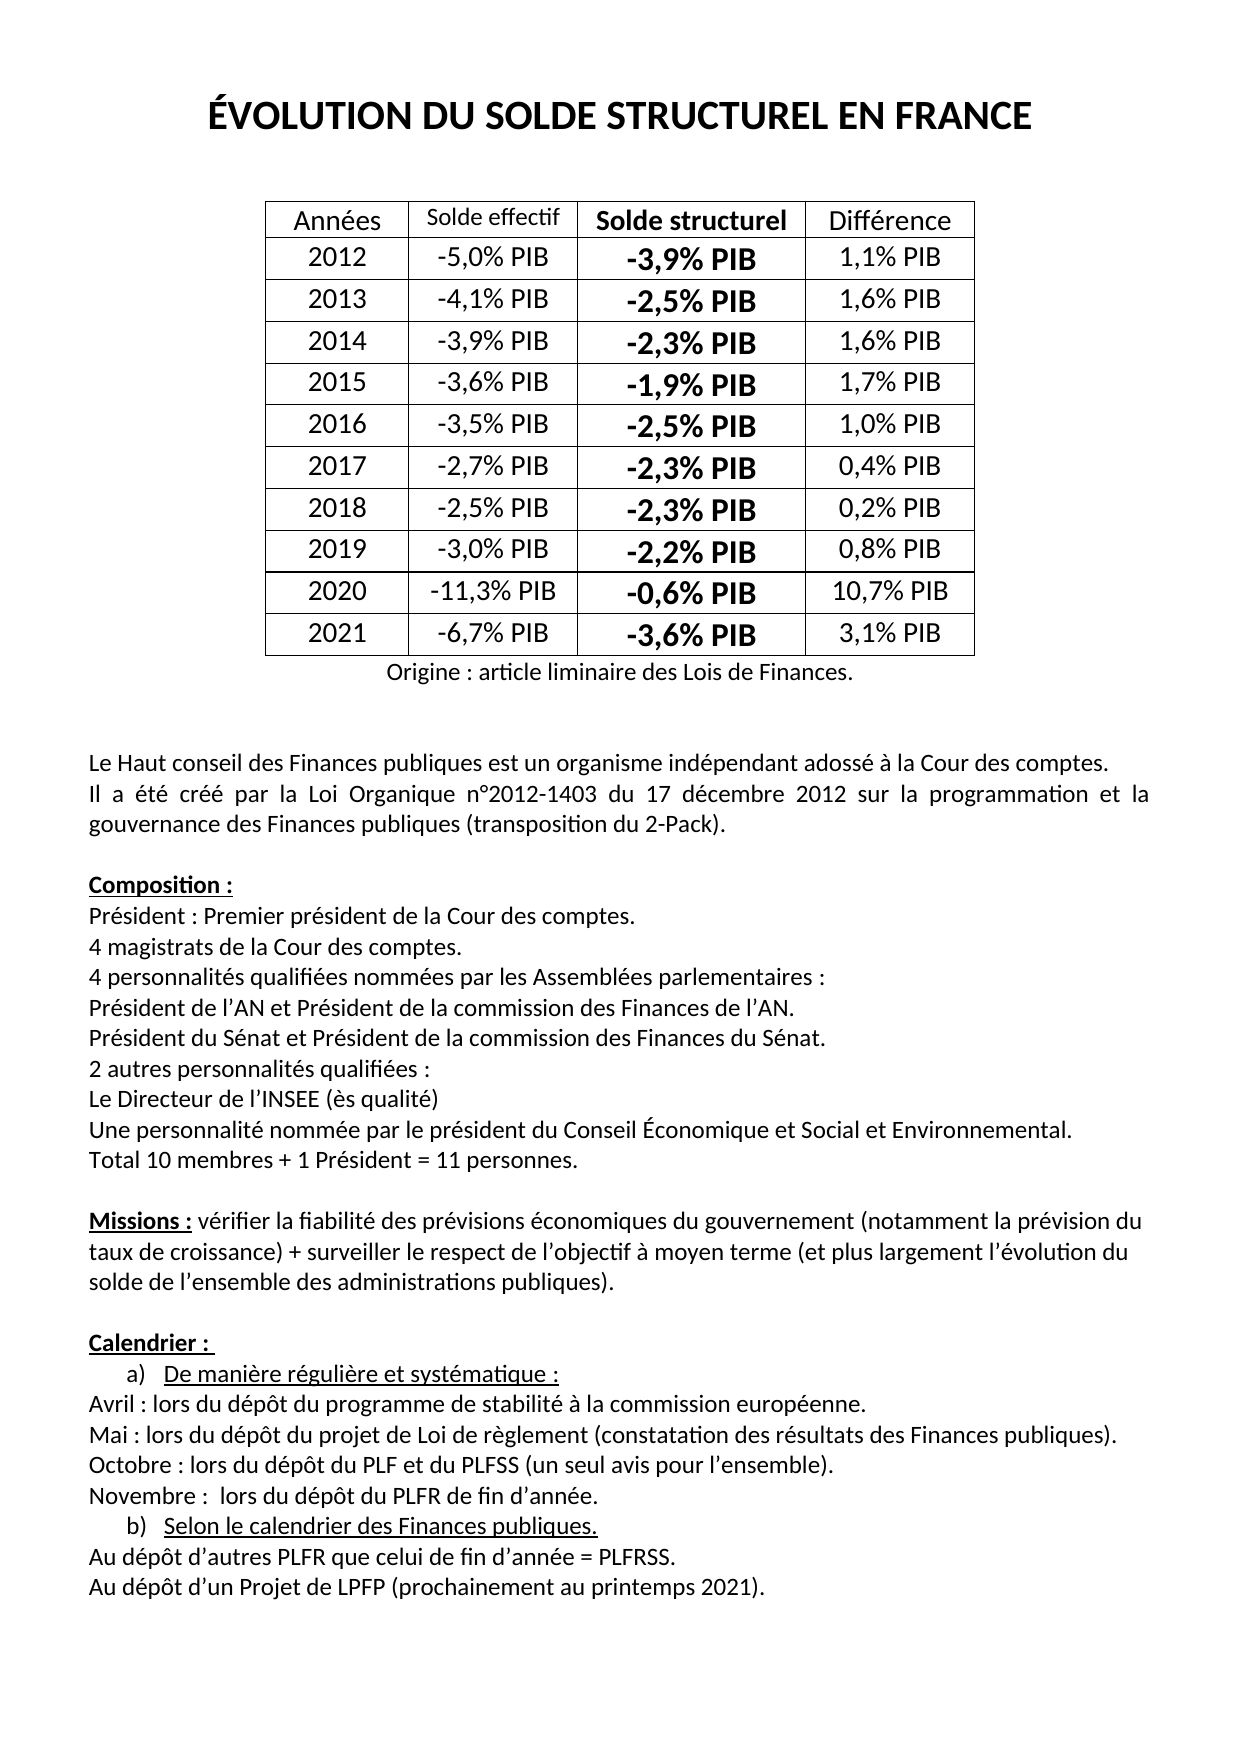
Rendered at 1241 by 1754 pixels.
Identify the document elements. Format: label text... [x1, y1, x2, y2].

text 2 autres personnalités qualifiées : [89, 1053, 1152, 1083]
table_cell -3,5% PIB [409, 405, 577, 446]
text 4 magistrats de la Cour des comptes. [89, 931, 1152, 961]
table_cell 2018 [266, 489, 408, 529]
table_cell -2,3% PIB [578, 322, 805, 362]
table_cell 0,8% PIB [806, 531, 974, 571]
table_cell -2,5% PIB [578, 405, 805, 446]
text Octobre : lors du dépôt du PLF et du PLFSS (un seul avis pour l’ensemble). [89, 1449, 1152, 1480]
text Président : Premier président de la Cour des comptes. [89, 900, 1152, 931]
table_cell -2,7% PIB [409, 447, 577, 488]
table_cell 2017 [266, 447, 408, 488]
table_cell 2015 [266, 364, 408, 404]
table_cell -2,5% PIB [409, 489, 577, 529]
table_header Solde structurel [578, 202, 805, 237]
table_cell 1,6% PIB [806, 322, 974, 362]
table_cell -1,9% PIB [578, 364, 805, 404]
table_cell 0,4% PIB [806, 447, 974, 488]
text Président de l’AN et Président de la commission des Finances de l’AN. [89, 992, 1152, 1022]
table_header Différence [806, 202, 974, 237]
table_cell 2016 [266, 405, 408, 446]
text Président du Sénat et Président de la commission des Finances du Sénat. [89, 1022, 1152, 1053]
table_cell 2021 [266, 614, 408, 655]
text Mai : lors du dépôt du projet de Loi de règlement (constatation des résultats des Finances publiques). [89, 1419, 1152, 1449]
table_cell -11,3% PIB [409, 573, 577, 613]
table_cell -3,0% PIB [409, 531, 577, 571]
text Une personnalité nommée par le président du Conseil Économique et Social et Environnemental. [89, 1114, 1152, 1144]
text Origine : article liminaire des Lois de Finances. [89, 656, 1152, 686]
text Total 10 membres + 1 Président = 11 personnes. [89, 1144, 1152, 1175]
table_cell 1,0% PIB [806, 405, 974, 446]
text Calendrier : [89, 1327, 1152, 1358]
text Au dépôt d’autres PLFR que celui de fin d’année = PLFRSS. [89, 1541, 1152, 1572]
text Composition : [89, 869, 1152, 900]
table_cell -3,6% PIB [578, 614, 805, 655]
table_cell 2012 [266, 238, 408, 279]
text Le Haut conseil des Finances publiques est un organisme indépendant adossé à la Cour des comptes. [89, 747, 1152, 778]
table_cell 0,2% PIB [806, 489, 974, 529]
table_cell -5,0% PIB [409, 238, 577, 279]
text Il a été créé par la Loi Organique n°2012-1403 du 17 décembre 2012 sur la programmation et la gouvernance des Finances publiques (transposition du 2-Pack). [89, 778, 1152, 839]
table_cell -2,2% PIB [578, 531, 805, 571]
table_cell -4,1% PIB [409, 280, 577, 321]
text Au dépôt d’un Projet de LPFP (prochainement au printemps 2021). [89, 1572, 1152, 1602]
table_cell -3,9% PIB [409, 322, 577, 362]
table_cell -2,5% PIB [578, 280, 805, 321]
table_cell 1,6% PIB [806, 280, 974, 321]
table_cell 2019 [266, 531, 408, 571]
table_cell 2013 [266, 280, 408, 321]
list Selon le calendrier des Finances publiques. [126, 1511, 1152, 1541]
table_cell -0,6% PIB [578, 573, 805, 613]
table_cell 3,1% PIB [806, 614, 974, 655]
table_cell 2020 [266, 573, 408, 613]
table_header Solde effectif [409, 202, 577, 237]
table_cell -3,6% PIB [409, 364, 577, 404]
text Novembre : lors du dépôt du PLFR de fin d’année. [89, 1480, 1152, 1511]
text Le Directeur de l’INSEE (ès qualité) [89, 1083, 1152, 1114]
table_cell 1,7% PIB [806, 364, 974, 404]
table_cell -2,3% PIB [578, 489, 805, 529]
table_cell 1,1% PIB [806, 238, 974, 279]
text Missions : vérifier la fiabilité des prévisions économiques du gouvernement (notamment la prévision du taux de croissance) + surveiller le respect de l’objectif à moyen terme (et plus largement l’évolution du solde de l’ensemble des administrations publiques). [89, 1205, 1152, 1297]
table_cell 2014 [266, 322, 408, 362]
text ÉVOLUTION DU SOLDE STRUCTUREL EN FRANCE [89, 89, 1152, 139]
table_cell -2,3% PIB [578, 447, 805, 488]
table_cell -6,7% PIB [409, 614, 577, 655]
list De manière régulière et systématique : [126, 1358, 1152, 1388]
table_cell 10,7% PIB [806, 573, 974, 613]
table_cell -3,9% PIB [578, 238, 805, 279]
table_header Années [266, 202, 408, 237]
text Avril : lors du dépôt du programme de stabilité à la commission européenne. [89, 1388, 1152, 1419]
text 4 personnalités qualifiées nommées par les Assemblées parlementaires : [89, 961, 1152, 992]
